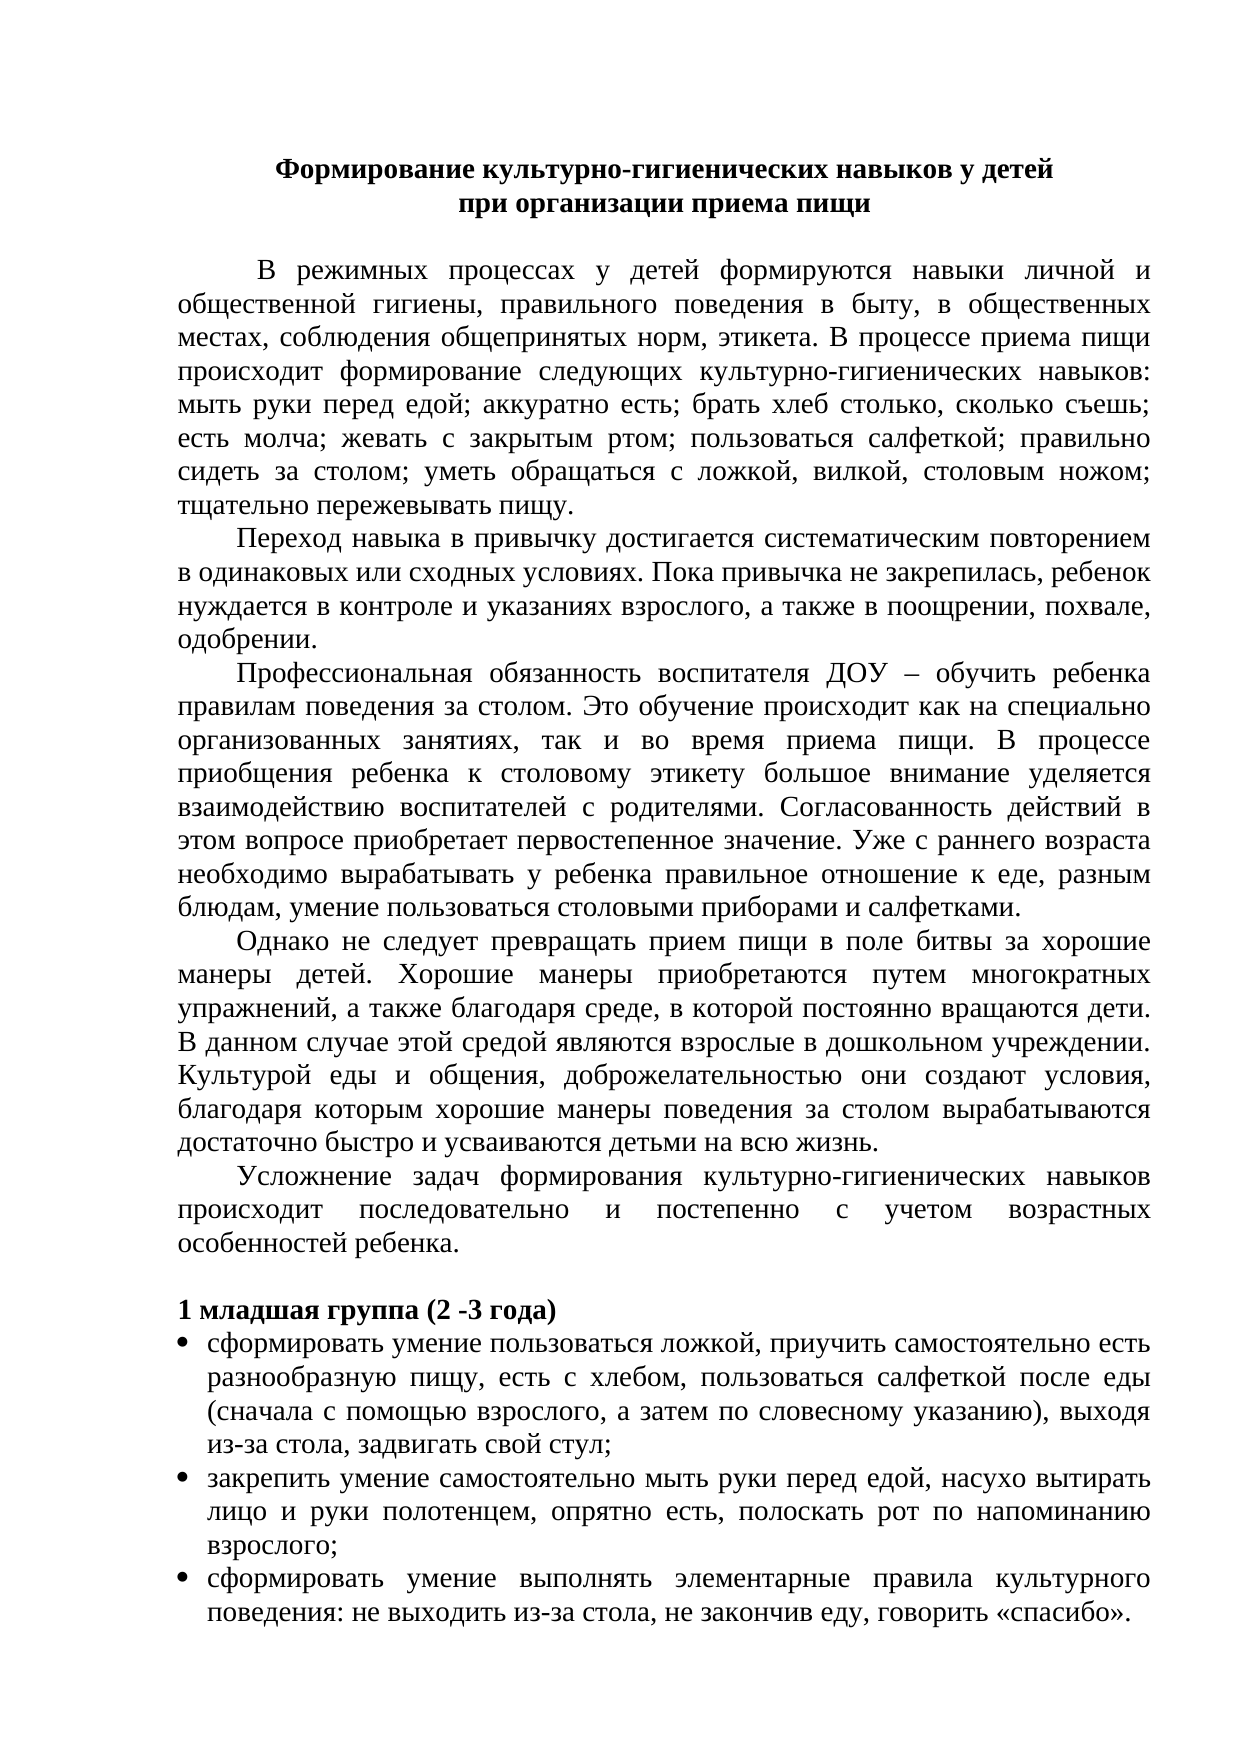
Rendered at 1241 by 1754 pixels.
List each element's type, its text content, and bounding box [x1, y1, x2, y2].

text 1 младшая группа (2 -3 года) [177, 1292, 1152, 1326]
text Профессиональная обязанность воспитателя ДОУ – обучить ребенка правилам поведения за столом. Это обучение происходит как на специально организованных занятиях, так и во время приема пищи. В процессе приобщения ребенка к столовому этикету большое внимание уделяется взаимодействию воспитателей с родителями. Согласованность действий в этом вопросе приобретает первостепенное значение. Уже с раннего возраста необходимо вырабатывать у ребенка правильное отношение к еде, разным блюдам, умение пользоваться столовыми приборами и салфетками. [177, 655, 1152, 923]
text Переход навыка в привычку достигается систематическим повторением в одинаковых или сходных условиях. Пока привычка не закрепилась, ребенок нуждается в контроле и указаниях взрослого, а также в поощрении, похвале, одобрении. [177, 521, 1152, 655]
list сформировать умение пользоваться ложкой, приучить самостоятельно есть разнообразную пищу, есть с хлебом, пользоваться салфеткой после еды (сначала с помощью взрослого, а затем по словесному указанию), выходя из-за стола, задвигать свой стул; [177, 1326, 1152, 1460]
text Однако не следует превращать прием пищи в поле битвы за хорошие манеры детей. Хорошие манеры приобретаются путем многократных упражнений, а также благодаря среде, в которой постоянно вращаются дети. В данном случае этой средой являются взрослые в дошкольном учреждении. Культурой еды и общения, доброжелательностью они создают условия, благодаря которым хорошие манеры поведения за столом вырабатываются достаточно быстро и усваиваются детьми на всю жизнь. [177, 923, 1152, 1158]
text В режимных процессах у детей формируются навыки личной и общественной гигиены, правильного поведения в быту, в общественных местах, соблюдения общепринятых норм, этикета. В процессе приема пищи происходит формирование следующих культурно-гигиенических навыков: мыть руки перед едой; аккуратно есть; брать хлеб столько, сколько съешь; есть молча; жевать с закрытым ртом; пользоваться салфеткой; правильно сидеть за столом; уметь обращаться с ложкой, вилкой, столовым ножом; тщательно пережевывать пищу. [177, 252, 1152, 521]
text Усложнение задач формирования культурно-гигиенических навыков происходит последовательно и постепенно с учетом возрастных особенностей ребенка. [177, 1158, 1152, 1258]
list закрепить умение самостоятельно мыть руки перед едой, насухо вытирать лицо и руки полотенцем, опрятно есть, полоскать рот по напоминанию взрослого; [177, 1460, 1152, 1561]
text Формирование культурно-гигиенических навыков у детей [177, 152, 1152, 185]
list сформировать умение выполнять элементарные правила культурного поведения: не выходить из-за стола, не закончив еду, говорить «спасибо». [177, 1561, 1152, 1628]
text при организации приема пищи [177, 185, 1152, 219]
